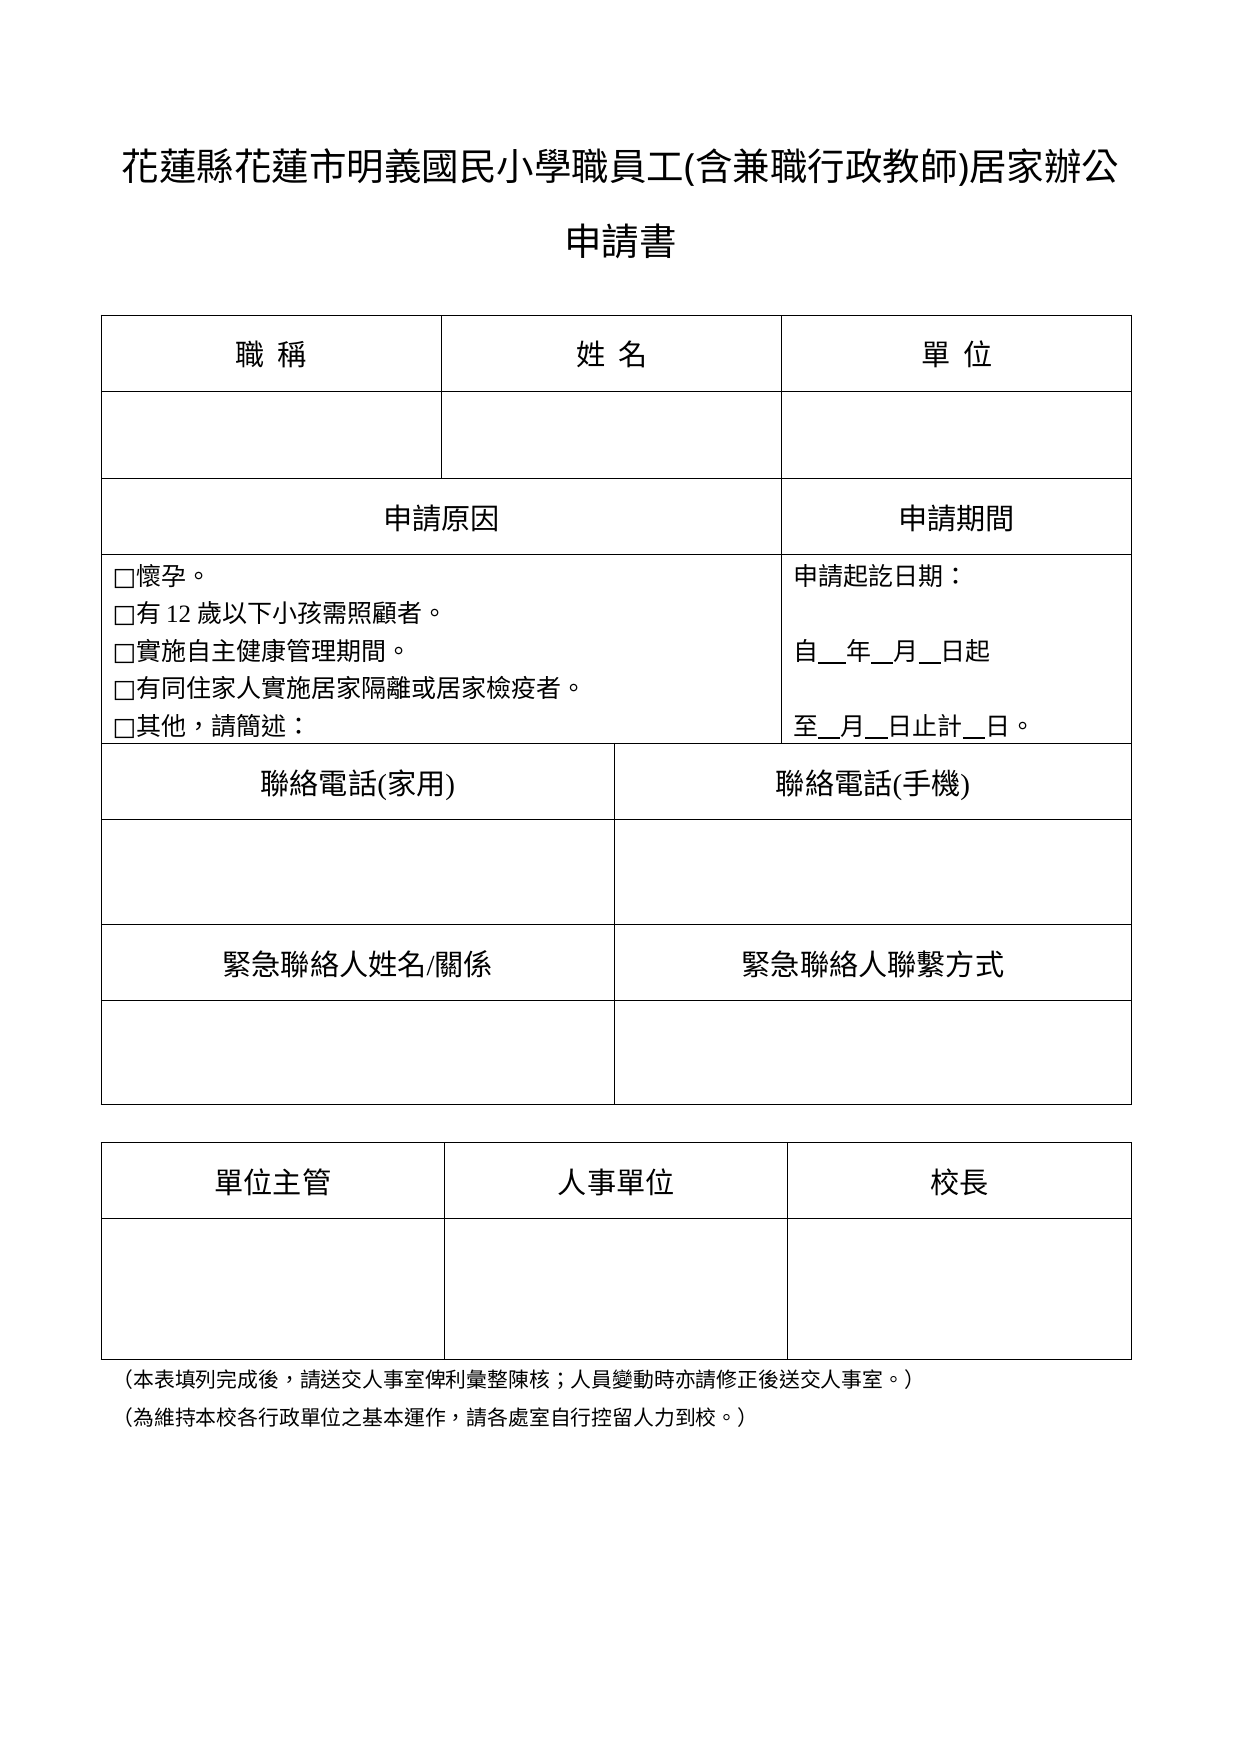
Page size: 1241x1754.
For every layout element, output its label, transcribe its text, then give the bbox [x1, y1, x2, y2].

table_header 姓 名 [442, 316, 781, 391]
table_cell [442, 392, 781, 478]
table_cell [102, 392, 441, 478]
table_header 職 稱 [102, 316, 441, 391]
table_header 校長 [788, 1143, 1131, 1218]
table_cell [445, 1219, 787, 1358]
text （為維持本校各行政單位之基本運作，請各處室自行控留人力到校。） [112, 1397, 1128, 1434]
table_header 單位主管 [102, 1143, 444, 1218]
table_cell □懷孕。 □有12 歲以下小孩需照顧者。 □實施自主健康管理期間。 □有同住家人實施居家隔離或居家檢疫者。 □其他，請簡述： [102, 555, 781, 743]
table_cell 申請原因 [102, 479, 781, 554]
table_cell [102, 1219, 444, 1358]
table_cell [102, 1001, 614, 1103]
table_cell 申請起訖日期： 自 年 月 日起 至 月 日止計 日。 [782, 555, 1131, 743]
text 花蓮縣花蓮市明義國民小學職員工(含兼職行政教師)居家辦公申請書 [112, 127, 1128, 277]
table_header 人事單位 [445, 1143, 787, 1218]
table_cell [788, 1219, 1131, 1358]
table_header 單 位 [782, 316, 1131, 391]
table_cell [102, 820, 614, 924]
table_cell [782, 392, 1131, 478]
table_cell [615, 820, 1131, 924]
table_cell [615, 1001, 1131, 1103]
table_cell 聯絡電話(手機) [615, 744, 1131, 819]
table_cell 緊急聯絡人聯繫方式 [615, 925, 1131, 1000]
text （本表填列完成後，請送交人事室俾利彙整陳核；人員變動時亦請修正後送交人事室。） [112, 1360, 1128, 1397]
table_cell 緊急聯絡人姓名/關係 [102, 925, 614, 1000]
table_cell 申請期間 [782, 479, 1131, 554]
table_cell 聯絡電話(家用) [102, 744, 614, 819]
